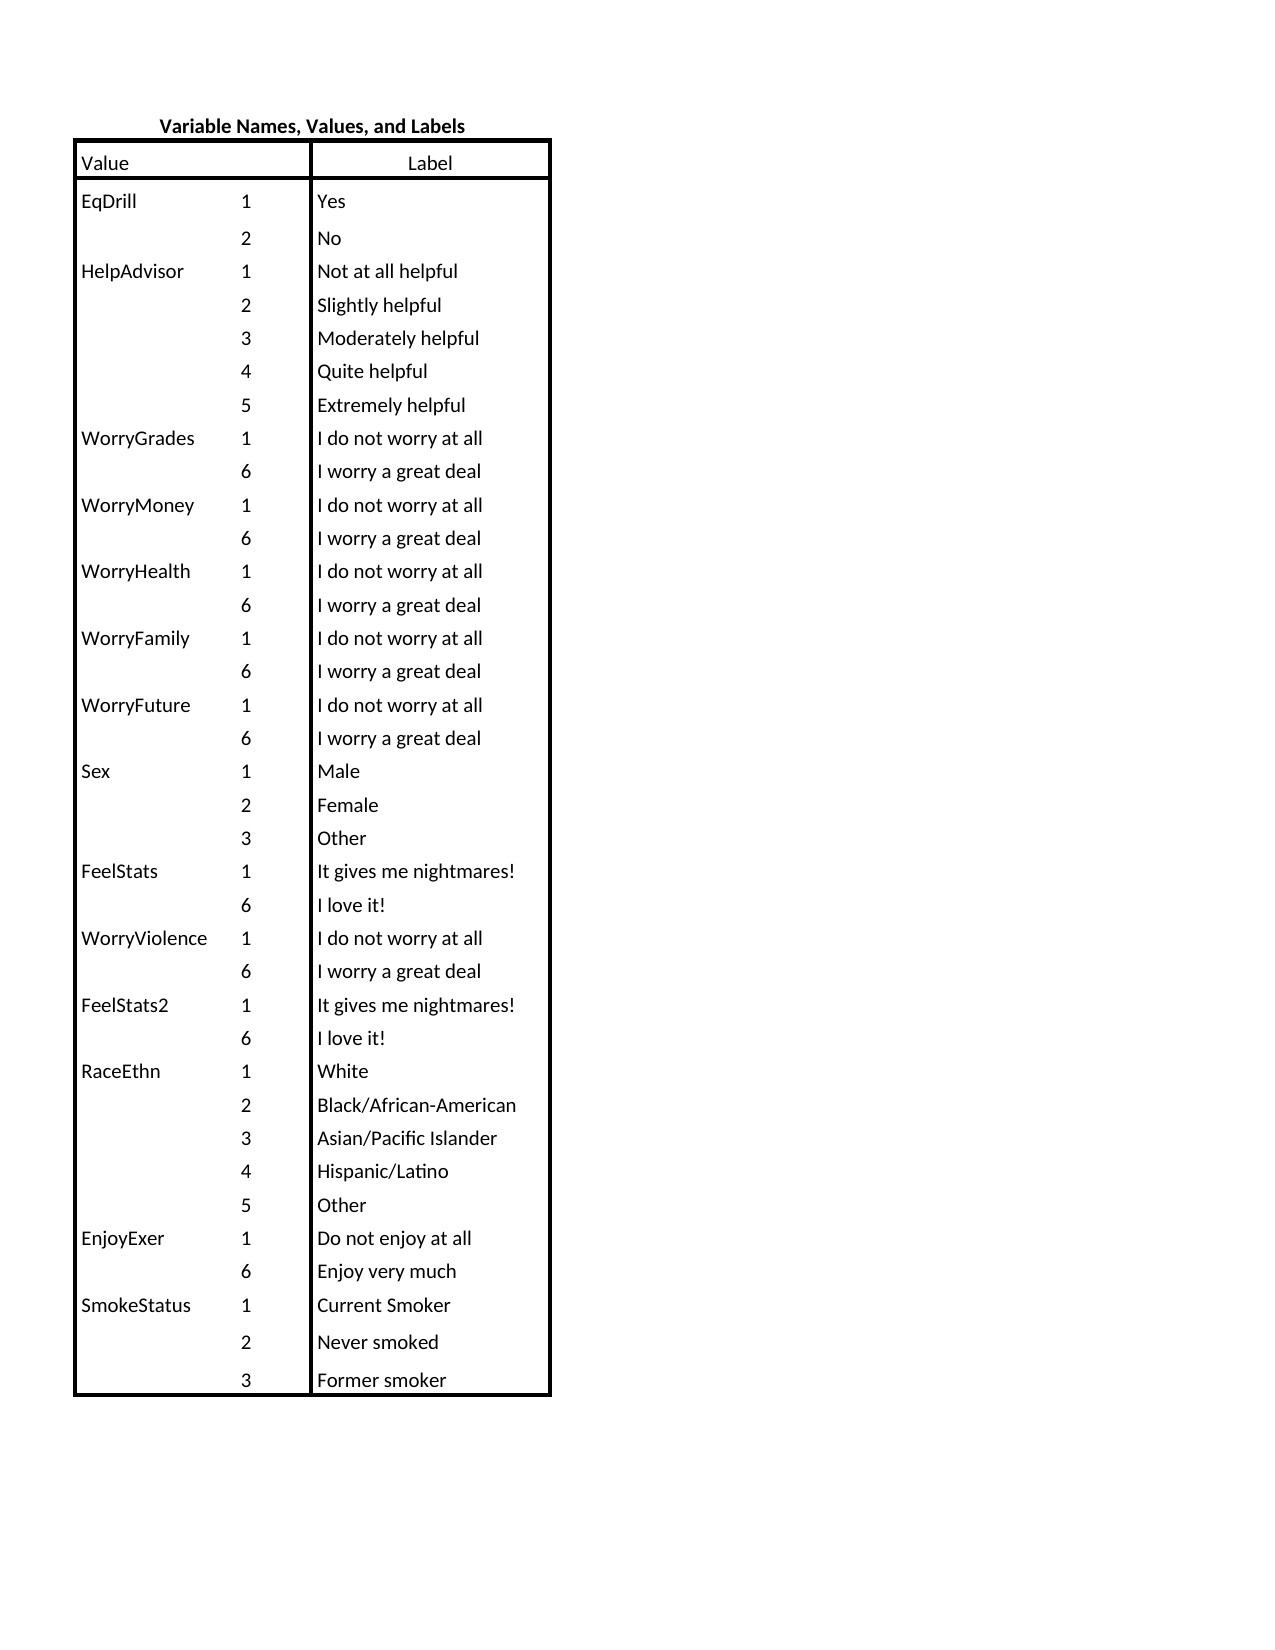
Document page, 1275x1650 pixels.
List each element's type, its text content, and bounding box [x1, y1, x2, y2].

table_cell HelpAdvisor [77, 251, 234, 417]
table_cell Label [313, 143, 548, 176]
table_cell Other [313, 1184, 548, 1217]
table_cell 3 [234, 1355, 309, 1392]
table_cell 3 [234, 1118, 309, 1151]
table_cell Female [313, 784, 548, 817]
table_cell 1 [234, 551, 309, 584]
table_cell Former smoker [313, 1355, 548, 1392]
table_cell EqDrill [77, 180, 234, 251]
table_cell It gives me nightmares! [313, 984, 548, 1017]
table_cell WorryFamily [77, 618, 234, 684]
table_cell 1 [234, 1051, 309, 1084]
table_cell 1 [234, 418, 309, 451]
table_cell Other [313, 818, 548, 851]
table_cell Never smoked [313, 1318, 548, 1355]
table_header Variable Names, Values, and Labels [75, 105, 550, 138]
table_cell WorryMoney [77, 484, 234, 551]
table_cell RaceEthn [77, 1051, 234, 1217]
table_cell 2 [234, 284, 309, 317]
table_cell FeelStats [77, 851, 234, 917]
table_cell I love it! [313, 1018, 548, 1051]
table_cell Do not enjoy at all [313, 1218, 548, 1251]
table_cell 6 [234, 951, 309, 984]
table_cell 6 [234, 1018, 309, 1051]
table_cell I love it! [313, 884, 548, 917]
table_cell 5 [234, 1184, 309, 1217]
table_cell 1 [234, 251, 309, 284]
table_cell I do not worry at all [313, 484, 548, 517]
table_cell 1 [234, 1284, 309, 1317]
table_cell 6 [234, 584, 309, 617]
table_cell I do not worry at all [313, 618, 548, 651]
table_cell 1 [234, 1218, 309, 1251]
table_cell 2 [234, 1318, 309, 1355]
table_cell Current Smoker [313, 1284, 548, 1317]
table_cell 4 [234, 1151, 309, 1184]
table_cell WorryHealth [77, 551, 234, 617]
table_cell No [313, 213, 548, 251]
table_cell I do not worry at all [313, 418, 548, 451]
table_cell 1 [234, 180, 309, 213]
table_cell 1 [234, 751, 309, 784]
table_cell 1 [234, 684, 309, 717]
table_cell 1 [234, 918, 309, 951]
table_cell 6 [234, 718, 309, 751]
table_cell I do not worry at all [313, 551, 548, 584]
table_cell 4 [234, 351, 309, 384]
table_cell 3 [234, 818, 309, 851]
table_cell Enjoy very much [313, 1251, 548, 1284]
table_cell 6 [234, 1251, 309, 1284]
table_cell WorryFuture [77, 684, 234, 751]
table_cell 2 [234, 784, 309, 817]
table_cell Extremely helpful [313, 384, 548, 417]
table_cell WorryViolence [77, 918, 234, 984]
table_cell 6 [234, 651, 309, 684]
table_cell Black‎/African-American [313, 1084, 548, 1117]
table_cell I worry a great deal [313, 584, 548, 617]
table_cell 6 [234, 451, 309, 484]
table_cell 6 [234, 884, 309, 917]
table_cell 2 [234, 213, 309, 251]
table_cell 1 [234, 618, 309, 651]
table_cell I do not worry at all [313, 684, 548, 717]
table_cell 5 [234, 384, 309, 417]
table_cell Value [77, 143, 309, 176]
table_cell 6 [234, 518, 309, 551]
table_cell Sex [77, 751, 234, 851]
table_cell WorryGrades [77, 418, 234, 484]
table_cell I worry a great deal [313, 451, 548, 484]
table_cell I worry a great deal [313, 518, 548, 551]
table_cell 1 [234, 984, 309, 1017]
table_cell 1 [234, 851, 309, 884]
table_cell 2 [234, 1084, 309, 1117]
table_cell I do not worry at all [313, 918, 548, 951]
table_cell Moderately helpful [313, 318, 548, 351]
table_cell SmokeStatus [77, 1284, 234, 1392]
table_cell 3 [234, 318, 309, 351]
table_cell It gives me nightmares! [313, 851, 548, 884]
table_cell Not at all helpful [313, 251, 548, 284]
table_cell Male [313, 751, 548, 784]
table_cell EnjoyExer [77, 1218, 234, 1284]
table_cell I worry a great deal [313, 951, 548, 984]
table_cell White [313, 1051, 548, 1084]
table_cell Hispanic‎/Latino [313, 1151, 548, 1184]
table_cell Asian‎/Pacific Islander [313, 1118, 548, 1151]
table_cell 1 [234, 484, 309, 517]
table_cell FeelStats2 [77, 984, 234, 1051]
table_cell I worry a great deal [313, 718, 548, 751]
table_cell Yes [313, 180, 548, 213]
table_cell Quite helpful [313, 351, 548, 384]
table_cell I worry a great deal [313, 651, 548, 684]
table_cell Slightly helpful [313, 284, 548, 317]
